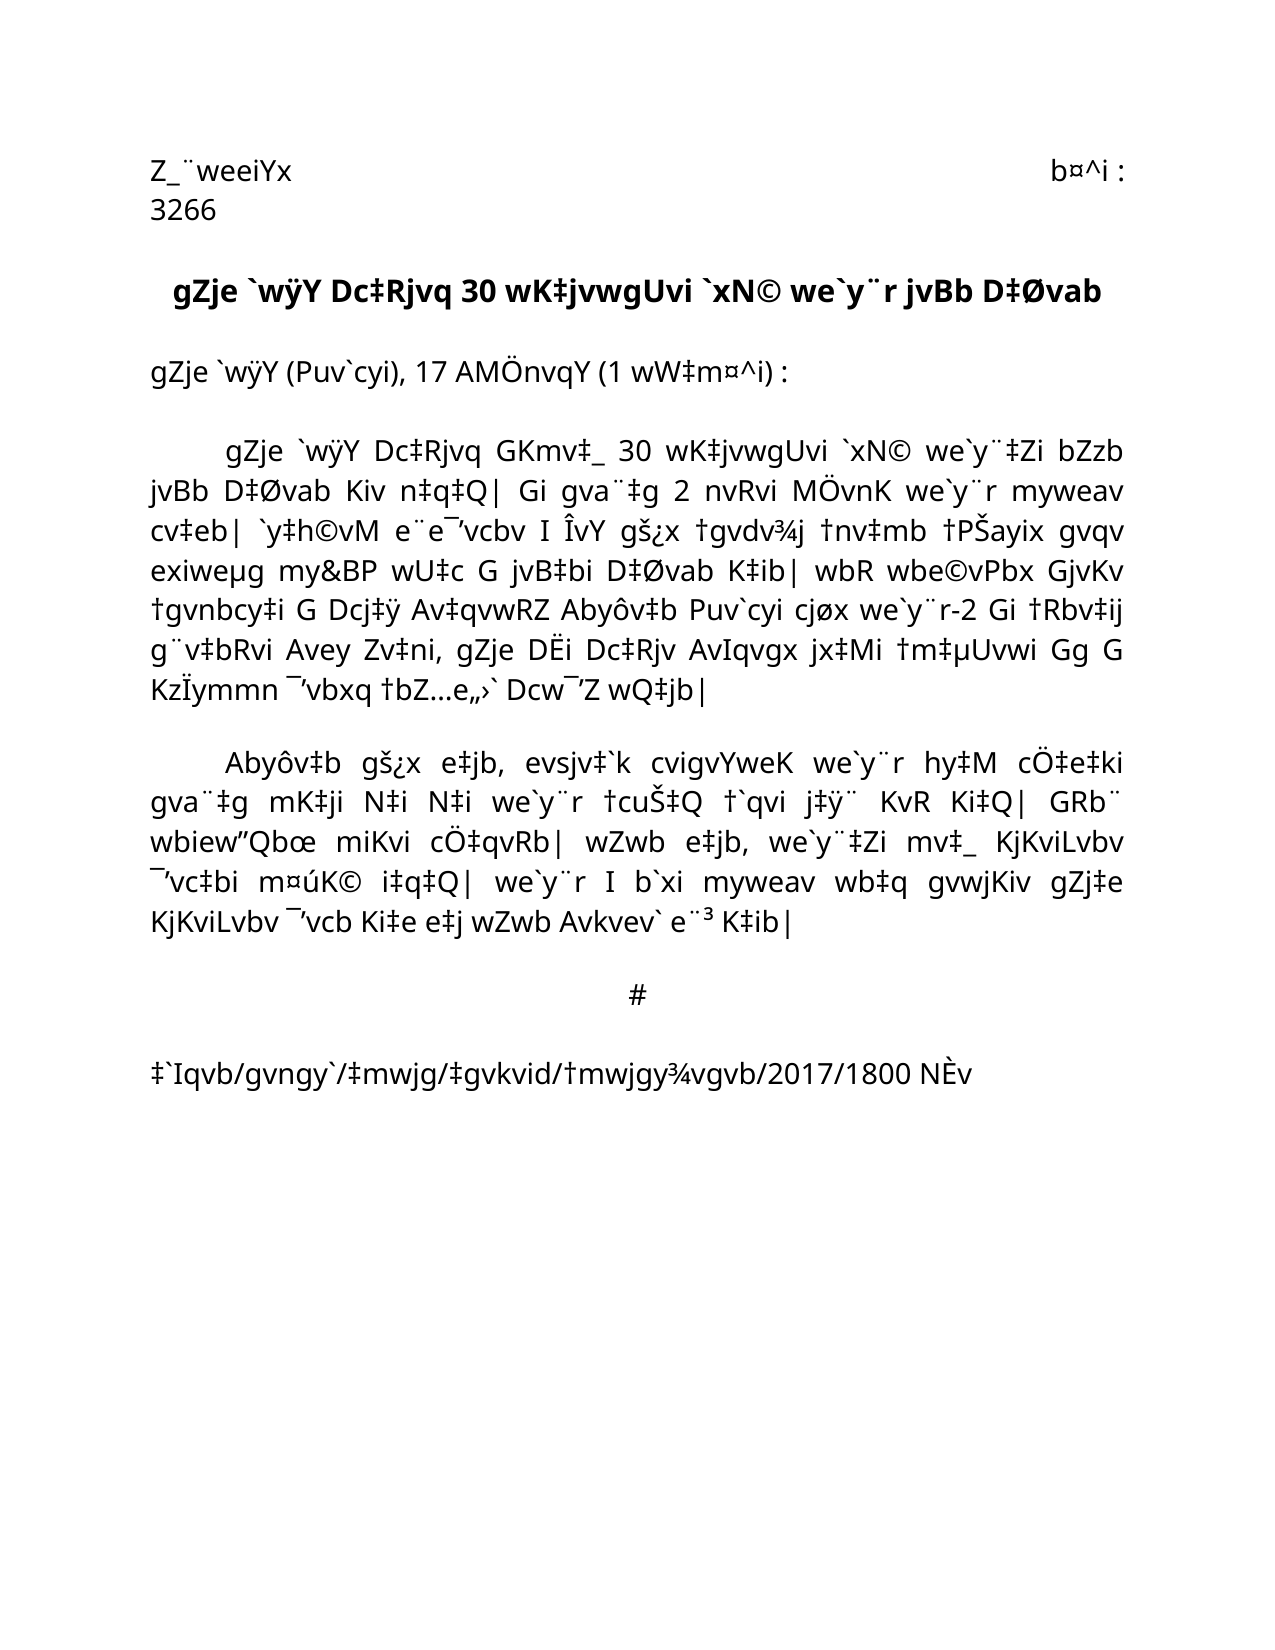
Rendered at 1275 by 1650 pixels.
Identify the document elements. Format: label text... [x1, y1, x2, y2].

text gZje `wÿY (Puv`cyi), 17 AMÖnvqY (1 wW‡m¤^i) : [150, 351, 1125, 391]
text Abyôv‡b gš¿x e‡jb, evsjv‡`k cvigvYweK we`y¨r hy‡M cÖ‡e‡ki gva¨‡g mK‡ji N‡i N‡i we`y¨r †cuŠ‡Q †`qvi j‡ÿ¨ KvR Ki‡Q| GRb¨ wbiew”Qbœ miKvi cÖ‡qvRb| wZwb e‡jb, we`y¨‡Zi mv‡_ KjKviLvbv ¯’vc‡bi m¤úK© i‡q‡Q| we`y¨r I b`xi myweav wb‡q gvwjKiv gZj‡e KjKviLvbv ¯’vcb Ki‡e e‡j wZwb Avkvev` e¨³ K‡ib| [150, 742, 1125, 941]
text Z_¨weeiYx b¤^i : 3266 [150, 150, 1125, 229]
text gZje `wÿY Dc‡Rjvq 30 wK‡jvwgUvi `xN© we`y¨r jvBb D‡Øvab [150, 269, 1125, 312]
text ‡`Iqvb/gvngy`/‡mwjg/‡gvkvid/†mwjgy¾vgvb/2017/1800 NÈv [150, 1053, 1125, 1093]
text gZje `wÿY Dc‡Rjvq GKmv‡_ 30 wK‡jvwgUvi `xN© we`y¨‡Zi bZzb jvBb D‡Øvab Kiv n‡q‡Q| Gi gva¨‡g 2 nvRvi MÖvnK we`y¨r myweav cv‡eb| `y‡h©vM e¨e¯’vcbv I ÎvY gš¿x †gvdv¾j †nv‡mb †PŠayix gvqv exiweµg my&BP wU‡c G jvB‡bi D‡Øvab K‡ib| wbR wbe©vPbx GjvKv †gvnbcy‡i G Dcj‡ÿ Av‡qvwRZ Abyôv‡b Puv`cyi cjøx we`y¨r-2 Gi †Rbv‡ij g¨v‡bRvi Avey Zv‡ni, gZje DËi Dc‡Rjv AvIqvgx jx‡Mi †m‡µUvwi Gg G KzÏymmn ¯’vbxq †bZ…e„›` Dcw¯’Z wQ‡jb| [150, 431, 1125, 708]
text # [150, 974, 1125, 1014]
